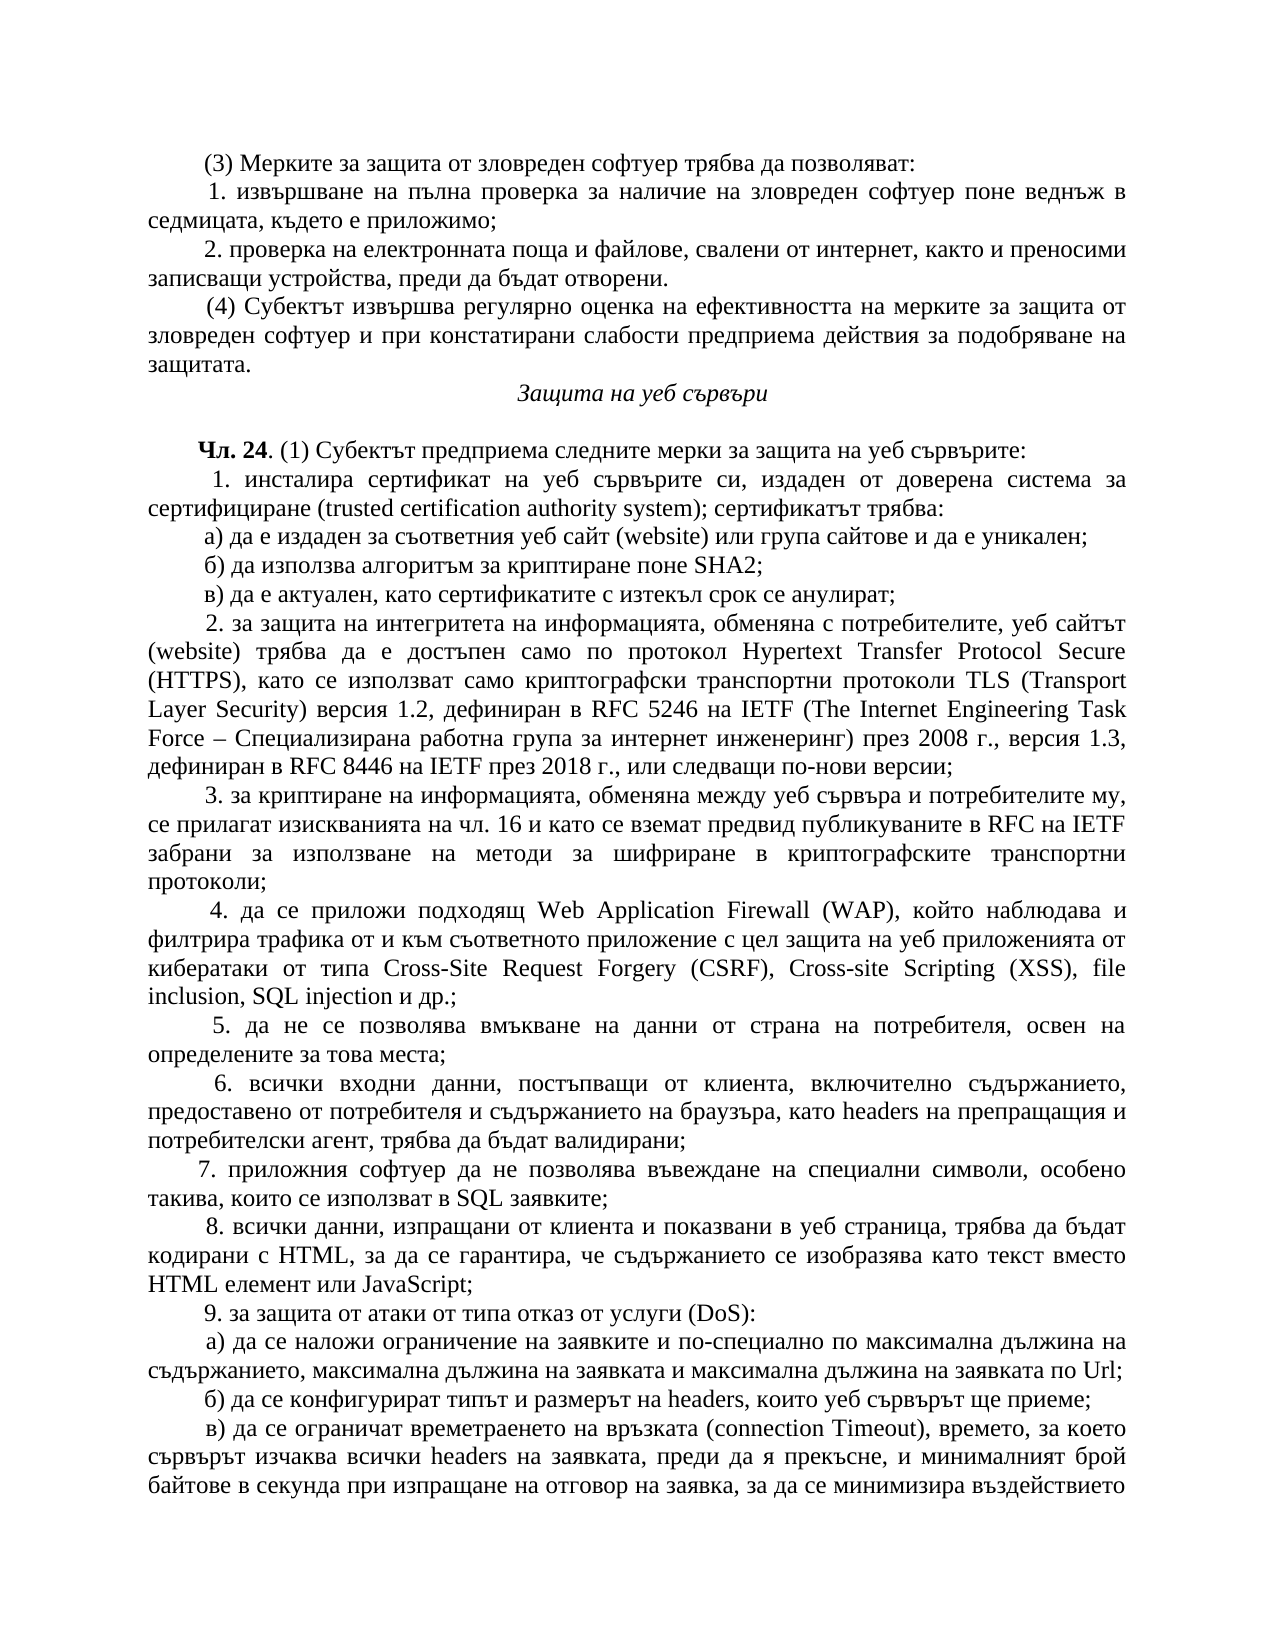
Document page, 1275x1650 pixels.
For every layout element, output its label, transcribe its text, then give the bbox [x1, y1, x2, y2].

text 2. проверка на електронната поща и файлове, свалени от интернет, както и преносими записващи устройства, преди да бъдат отворени. [148, 234, 1127, 291]
text (4) Субектът извършва регулярно оценка на ефективността на мерките за защита от зловреден софтуер и при констатирани слабости предприема действия за подобряване на защитата. [148, 291, 1127, 378]
text Чл. 24. (1) Субектът предприема следните мерки за защита на уеб сървърите: [148, 435, 1127, 464]
text 6. всички входни данни, постъпващи от клиента, включително съдържанието, предоставено от потребителя и съдържанието на браузъра, като headеrs на препращащия и потребителски агент, трябва да бъдат валидирани; [148, 1068, 1127, 1154]
text 1. инсталира сертификат на уеб сървърите си, издаден от доверена система за сертифициране (trusted certification authority system); сертификатът трябва: [148, 464, 1127, 521]
text 7. приложния софтуер да не позволява въвеждане на специални символи, особено такива, които се използват в SQL заявките; [148, 1154, 1127, 1211]
text 3. за криптиране на информацията, обменяна между уеб сървъра и потребителите му, се прилагат изискванията на чл. 16 и като се вземат предвид публикуваните в RFC на IETF забрани за използване на методи за шифриране в криптографските транспортни протоколи; [148, 780, 1127, 895]
text 2. за защита на интегритета на информацията, обменяна с потребителите, уеб сайтът (website) трябва да е достъпен само по протокол Hypertext Transfer Protocol Secure (HTTPS), като се използват само криптографски транспортни протоколи TLS (Transport Layer Security) версия 1.2, дефиниран в RFC 5246 на IETF (The Internet Engineering Task Force – Специализирана работна група за интернет инженеринг) през 2008 г., версия 1.3, дефиниран в RFC 8446 на IETF през 2018 г., или следващи по-нови версии; [148, 608, 1127, 780]
text (3) Мерките за защита от зловреден софтуер трябва да позволяват: [148, 148, 1127, 176]
text 9. за защита от атаки от типа отказ от услуги (DoS): [148, 1298, 1127, 1326]
text 8. всички данни, изпращани от клиента и показвани в уеб страница, трябва да бъдат кодирани с HTML, за да се гарантира, че съдържанието се изобразява като текст вместо HTML елемент или JavaScript; [148, 1211, 1127, 1298]
text а) да се наложи ограничение на заявките и по-специално по максимална дължина на съдържанието, максимална дължина на заявката и максимална дължина на заявката по Url; [148, 1326, 1127, 1384]
text 5. да не се позволява вмъкване на данни от страна на потребителя, освен на определените за това места; [148, 1010, 1127, 1068]
text 1. извършване на пълна проверка за наличие на зловреден софтуер поне веднъж в седмицата, където е приложимо; [148, 176, 1127, 234]
text а) да е издаден за съответния уеб сайт (website) или група сайтове и да е уникален; [148, 521, 1127, 550]
text 4. да се приложи подходящ Web Application Firewall (WAP), който наблюдава и филтрира трафика от и към съответното приложение с цел защита на уеб приложенията от кибератаки от типа Cross-Site Request Forgery (CSRF), Cross-site Scripting (XSS), file inclusion, SQL injection и др.; [148, 895, 1127, 1010]
text в) да е актуален, като сертификатите с изтекъл срок се анулират; [148, 579, 1127, 608]
text б) да се конфигурират типът и размерът на headers, които уеб сървърът ще приеме; [148, 1384, 1127, 1413]
text Защита на уеб сървъри [148, 378, 1127, 406]
text б) да използва алгоритъм за криптиране поне SHA2; [148, 550, 1127, 579]
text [148, 1413, 1127, 1499]
